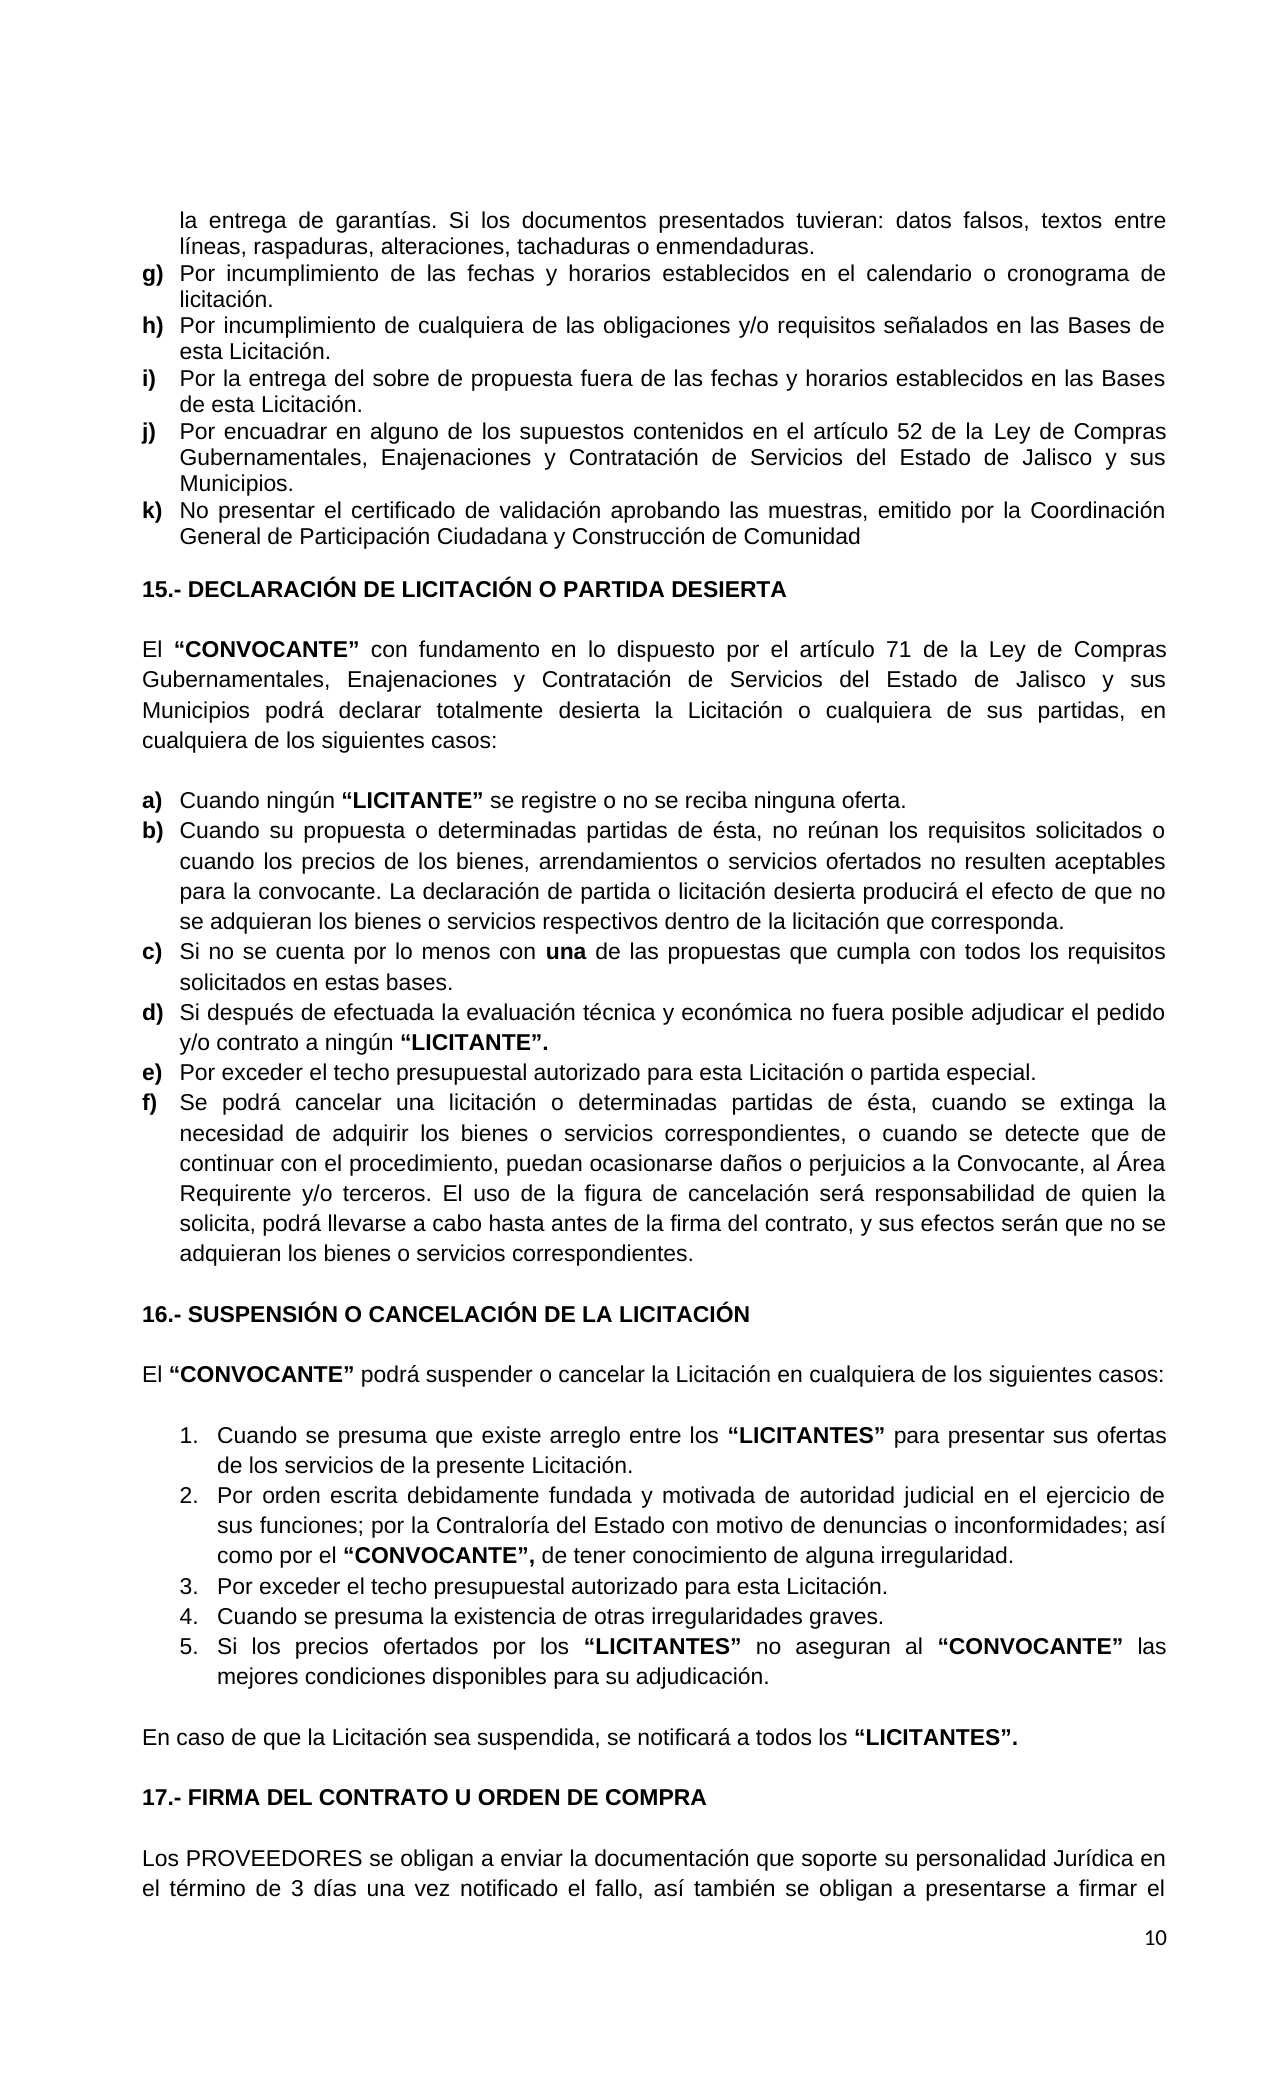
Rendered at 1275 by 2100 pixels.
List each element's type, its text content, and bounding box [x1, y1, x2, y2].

list Por incumplimiento de las fechas y horarios establecidos en el calendario o cronograma de licitación. [142, 259, 1167, 312]
list Cuando se presuma la existencia de otras irregularidades graves. [179, 1603, 1167, 1629]
list Cuando se presuma que existe arreglo entre los “LICITANTES” para presentar sus ofertas de los servicios de la presente Licitación. [179, 1422, 1167, 1478]
list Cuando ningún “LICITANTE” se registre o no se reciba ninguna oferta. [142, 787, 1167, 813]
list Por orden escrita debidamente fundada y motivada de autoridad judicial en el ejercicio de sus funciones; por la Contraloría del Estado con motivo de denuncias o inconformidades; así como por el “CONVOCANTE”, de tener conocimiento de alguna irregularidad. [179, 1482, 1167, 1569]
list Si los precios ofertados por los “LICITANTES” no aseguran al “CONVOCANTE” las mejores condiciones disponibles para su adjudicación. [179, 1633, 1167, 1689]
list Se podrá cancelar una licitación o determinadas partidas de ésta, cuando se extinga la necesidad de adquirir los bienes o servicios correspondientes, o cuando se detecte que de continuar con el procedimiento, puedan ocasionarse daños o perjuicios a la Convocante, al Área Requirente y/o terceros. El uso de la figura de cancelación será responsabilidad de quien la solicita, podrá llevarse a cabo hasta antes de la firma del contrato, y sus efectos serán que no se adquieran los bienes o servicios correspondientes. [142, 1089, 1167, 1267]
list Por exceder el techo presupuestal autorizado para esta Licitación o partida especial. [142, 1059, 1167, 1085]
text En caso de que la Licitación sea suspendida, se notificará a todos los “LICITANTES”. [142, 1724, 1167, 1750]
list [142, 207, 1167, 259]
text 15.- DECLARACIÓN DE LICITACIÓN O PARTIDA DESIERTA [142, 576, 1167, 602]
list Por encuadrar en alguno de los supuestos contenidos en el artículo 52 de la Ley de Compras Gubernamentales, Enajenaciones y Contratación de Servicios del Estado de Jalisco y sus Municipios. [142, 418, 1167, 497]
list Si no se cuenta por lo menos con una de las propuestas que cumpla con todos los requisitos solicitados en estas bases. [142, 938, 1167, 995]
list No presentar el certificado de validación aprobando las muestras, emitido por la Coordinación General de Participación Ciudadana y Construcción de Comunidad [142, 497, 1167, 549]
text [142, 1844, 1167, 1901]
list Por exceder el techo presupuestal autorizado para esta Licitación. [179, 1573, 1167, 1599]
list Por la entrega del sobre de propuesta fuera de las fechas y horarios establecidos en las Bases de esta Licitación. [142, 365, 1167, 418]
text 17.- FIRMA DEL CONTRATO U ORDEN DE COMPRA [142, 1784, 1167, 1810]
text El “CONVOCANTE” con fundamento en lo dispuesto por el artículo 71 de la Ley de Compras Gubernamentales, Enajenaciones y Contratación de Servicios del Estado de Jalisco y sus Municipios podrá declarar totalmente desierta la Licitación o cualquiera de sus partidas, en cualquiera de los siguientes casos: [142, 636, 1167, 753]
text 16.- SUSPENSIÓN O CANCELACIÓN DE LA LICITACIÓN [142, 1301, 1167, 1327]
list Por incumplimiento de cualquiera de las obligaciones y/o requisitos señalados en las Bases de esta Licitación. [142, 312, 1167, 365]
list Si después de efectuada la evaluación técnica y económica no fuera posible adjudicar el pedido y/o contrato a ningún “LICITANTE”. [142, 999, 1167, 1055]
list Cuando su propuesta o determinadas partidas de ésta, no reúnan los requisitos solicitados o cuando los precios de los bienes, arrendamientos o servicios ofertados no resulten aceptables para la convocante. La declaración de partida o licitación desierta producirá el efecto de que no se adquieran los bienes o servicios respectivos dentro de la licitación que corresponda. [142, 817, 1167, 934]
text El “CONVOCANTE” podrá suspender o cancelar la Licitación en cualquiera de los siguientes casos: [142, 1361, 1167, 1387]
